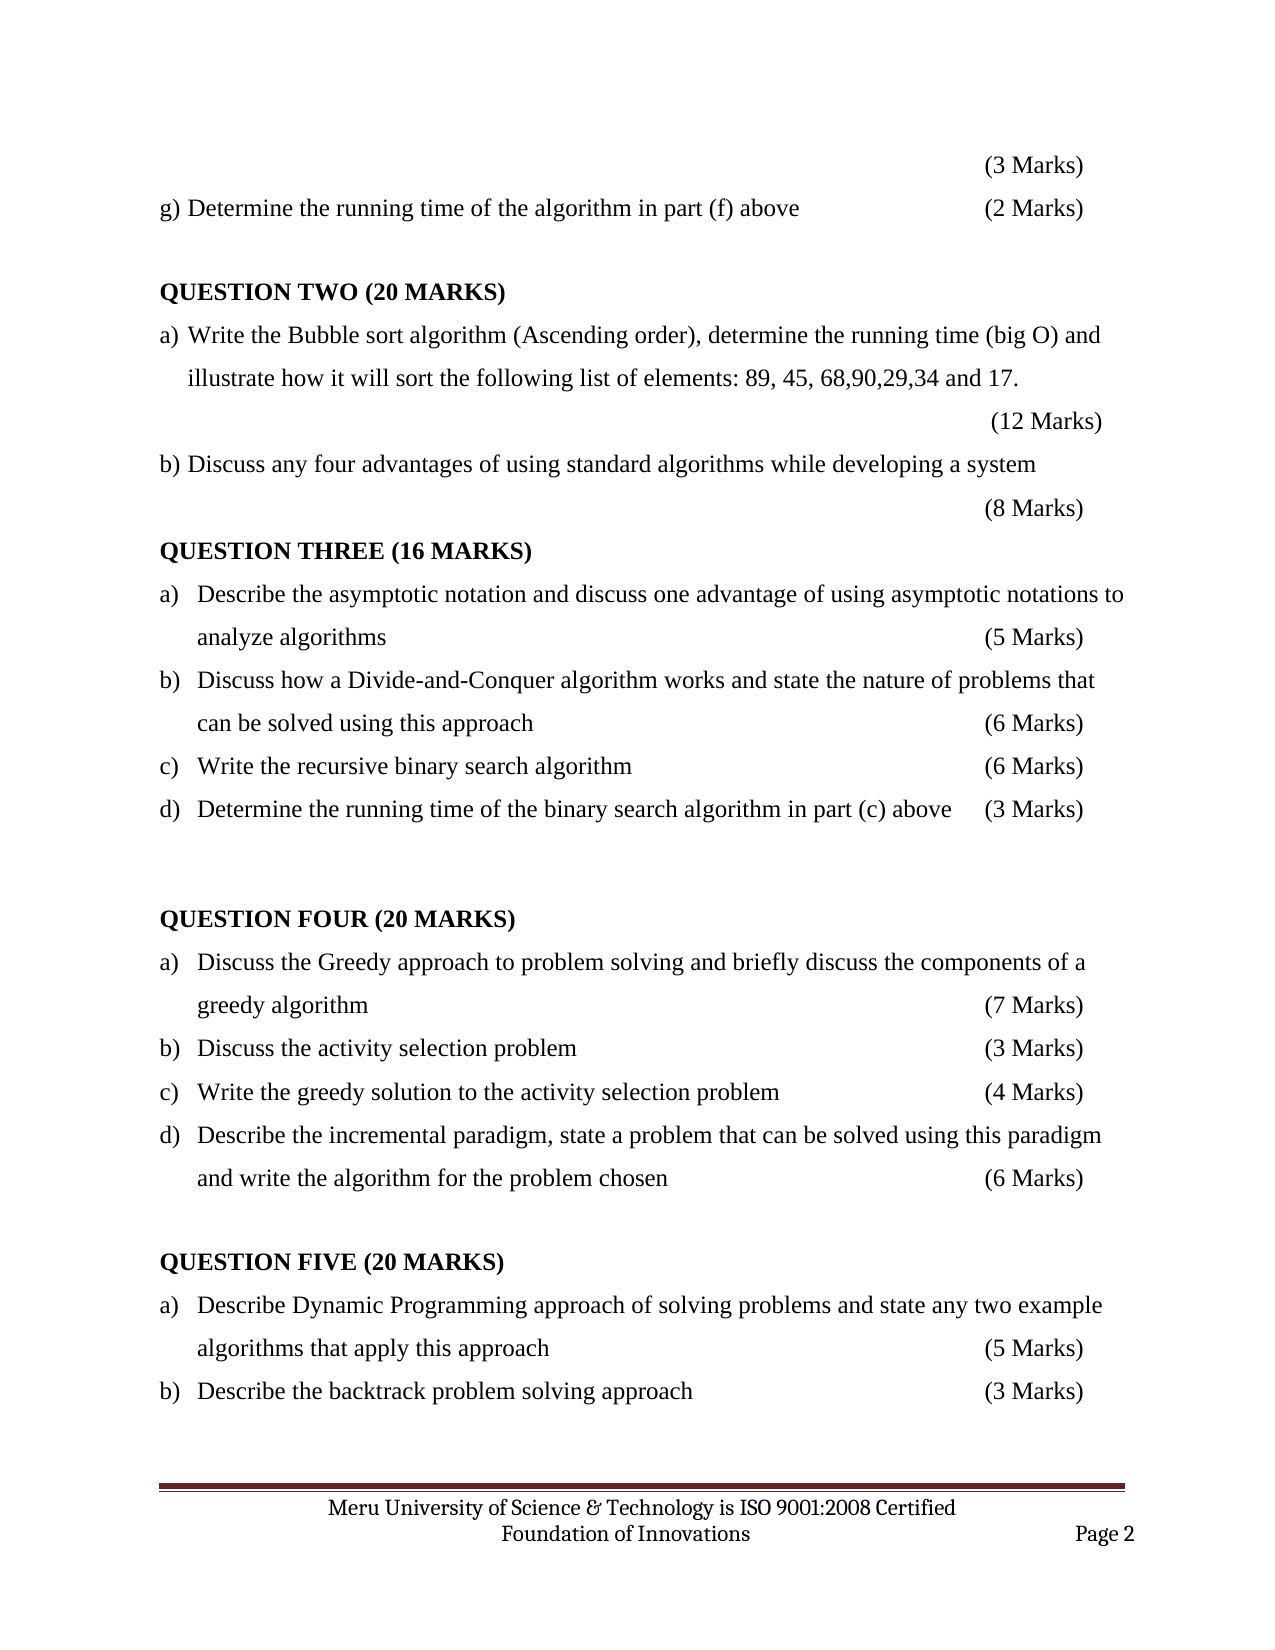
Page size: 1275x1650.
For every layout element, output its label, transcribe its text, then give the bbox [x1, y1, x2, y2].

list Describe the asymptotic notation and discuss one advantage of using asymptotic notations to analyze algorithms (5 Marks) [159, 579, 1125, 651]
list Describe Dynamic Programming approach of solving problems and state any two example algorithms that apply this approach (5 Marks) [159, 1290, 1125, 1362]
list Describe the incremental paradigm, state a problem that can be solved using this paradigm and write the algorithm for the problem chosen (6 Marks) [159, 1120, 1125, 1192]
list Discuss the Greedy approach to problem solving and briefly discuss the components of a greedy algorithm (7 Marks) [159, 947, 1125, 1019]
text QUESTION TWO (20 MARKS) [159, 277, 1125, 306]
list Discuss any four advantages of using standard algorithms while developing a system [159, 449, 1125, 478]
list Discuss how a Divide-and-Conquer algorithm works and state the nature of problems that can be solved using this approach (6 Marks) [159, 665, 1125, 737]
list Write the greedy solution to the activity selection problem (4 Marks) [159, 1077, 1125, 1105]
list Write the recursive binary search algorithm (6 Marks) [159, 751, 1125, 780]
list Discuss the activity selection problem (3 Marks) [159, 1033, 1125, 1062]
text QUESTION FOUR (20 MARKS) [159, 904, 1125, 933]
text (3 Marks) [984, 150, 1125, 179]
list Write the Bubble sort algorithm (Ascending order), determine the running time (big O) and illustrate how it will sort the following list of elements: 89, 45, 68,90,29,34 and 17. [159, 320, 1125, 392]
list Determine the running time of the binary search algorithm in part (c) above (3 Marks) [159, 794, 1125, 823]
list Determine the running time of the algorithm in part (f) above (2 Marks) [159, 193, 1125, 222]
list Describe the backtrack problem solving approach (3 Marks) [159, 1376, 1125, 1405]
text (8 Marks) [984, 493, 1125, 521]
text (12 Marks) [937, 406, 1125, 435]
text QUESTION THREE (16 MARKS) [159, 536, 1125, 564]
text QUESTION FIVE (20 MARKS) [159, 1247, 1125, 1276]
